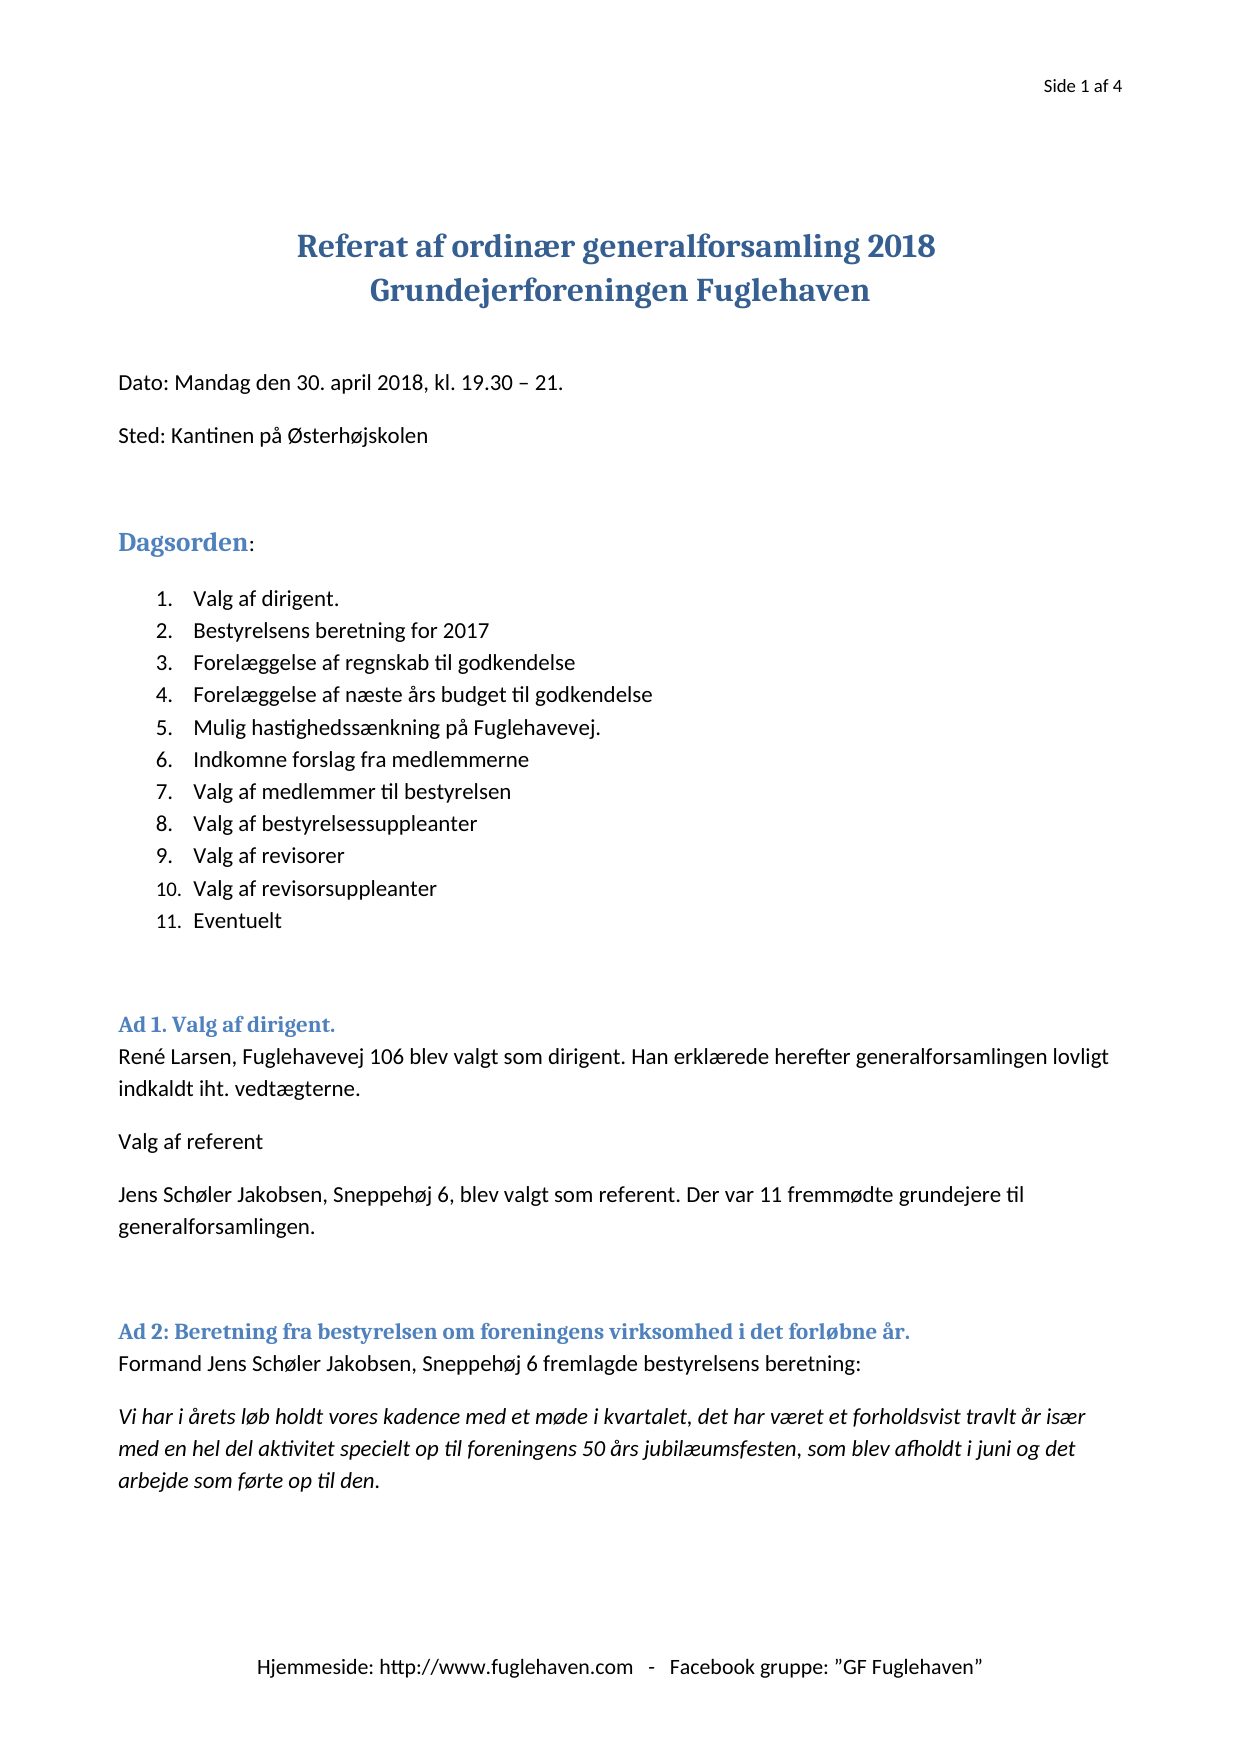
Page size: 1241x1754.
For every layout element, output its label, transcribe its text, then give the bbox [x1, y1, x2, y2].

list Valg af dirigent. [156, 584, 1122, 612]
text Sted: Kantinen på Østerhøjskolen [118, 421, 1122, 449]
text Valg af referent [118, 1127, 1122, 1155]
list Mulig hastighedssænkning på Fuglehavevej. [156, 713, 1122, 741]
list Forelæggelse af regnskab til godkendelse [156, 648, 1122, 676]
text Vi har i årets løb holdt vores kadence med et møde i kvartalet, det har været et forholdsvist travlt år især med en hel del aktivitet specielt op til foreningens 50 års jubilæumsfesten, som blev afholdt i juni og det arbejde som førte op til den. [118, 1402, 1122, 1494]
list Bestyrelsens beretning for 2017 [156, 616, 1122, 644]
subtitle Referat af ordinær generalforsamling 2018 Grundejerforeningen Fuglehaven [118, 227, 1122, 309]
list Valg af revisorer [156, 841, 1122, 869]
text Dagsorden: [118, 527, 1122, 558]
list Forelæggelse af næste års budget til godkendelse [156, 681, 1122, 708]
text Formand Jens Schøler Jakobsen, Sneppehøj 6 fremlagde bestyrelsens beretning: [118, 1349, 1122, 1377]
list Valg af medlemmer til bestyrelsen [156, 777, 1122, 805]
list Eventuelt [156, 906, 1122, 934]
text René Larsen, Fuglehavevej 106 blev valgt som dirigent. Han erklærede herefter generalforsamlingen lovligt indkaldt iht. vedtægterne. [118, 1042, 1122, 1102]
subtitle Ad 1. Valg af dirigent. [118, 1012, 1122, 1038]
list Valg af bestyrelsessuppleanter [156, 809, 1122, 837]
text Jens Schøler Jakobsen, Sneppehøj 6, blev valgt som referent. Der var 11 fremmødte grundejere til generalforsamlingen. [118, 1180, 1122, 1241]
list Valg af revisorsuppleanter [156, 874, 1122, 902]
list Indkomne forslag fra medlemmerne [156, 745, 1122, 773]
text Dato: Mandag den 30. april 2018, kl. 19.30 – 21. [118, 368, 1122, 396]
subtitle Ad 2: Beretning fra bestyrelsen om foreningens virksomhed i det forløbne år. [118, 1318, 1122, 1345]
